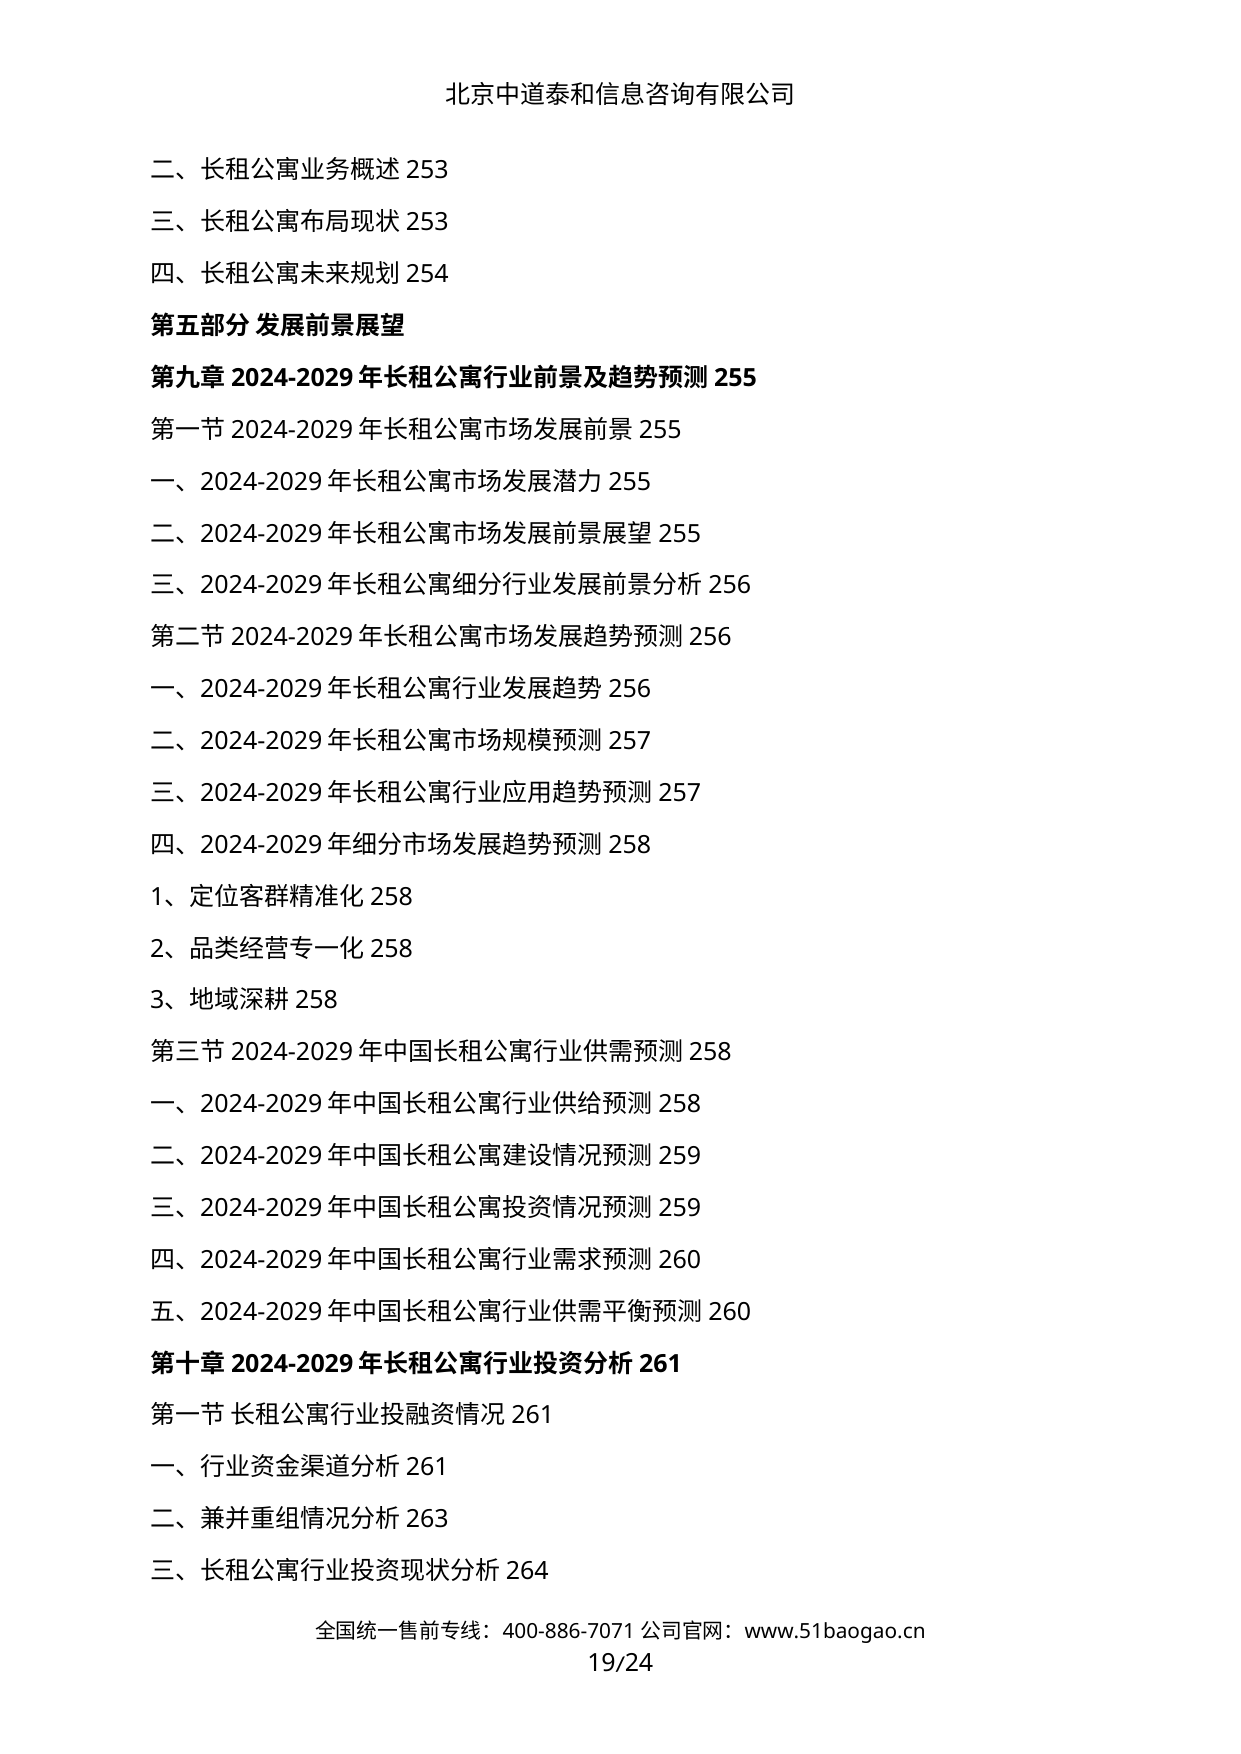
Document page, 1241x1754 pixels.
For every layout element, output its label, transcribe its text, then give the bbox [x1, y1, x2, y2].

text 一、行业资金渠道分析 261 [150, 1447, 1090, 1483]
text 第一节 长租公寓行业投融资情况 261 [150, 1395, 1090, 1431]
text 第九章 2024-2029年长租公寓行业前景及趋势预测 255 [150, 357, 1090, 394]
text 第十章 2024-2029年长租公寓行业投资分析 261 [150, 1343, 1090, 1379]
text 五、2024-2029年中国长租公寓行业供需平衡预测 260 [150, 1291, 1090, 1327]
text 四、2024-2029年细分市场发展趋势预测 258 [150, 824, 1090, 861]
text 三、长租公寓行业投资现状分析 264 [150, 1551, 1090, 1587]
text 第三节 2024-2029年中国长租公寓行业供需预测 258 [150, 1032, 1090, 1068]
text 三、2024-2029年长租公寓行业应用趋势预测 257 [150, 772, 1090, 809]
text 四、2024-2029年中国长租公寓行业需求预测 260 [150, 1239, 1090, 1276]
text 二、长租公寓业务概述 253 [150, 150, 1090, 186]
text 三、2024-2029年中国长租公寓投资情况预测 259 [150, 1187, 1090, 1224]
text 三、长租公寓布局现状 253 [150, 202, 1090, 238]
text 一、2024-2029年中国长租公寓行业供给预测 258 [150, 1084, 1090, 1120]
text 三、2024-2029年长租公寓细分行业发展前景分析 256 [150, 565, 1090, 601]
text 第二节 2024-2029年长租公寓市场发展趋势预测 256 [150, 617, 1090, 653]
text 一、2024-2029年长租公寓行业发展趋势 256 [150, 669, 1090, 705]
text 一、2024-2029年长租公寓市场发展潜力 255 [150, 461, 1090, 497]
text 2、品类经营专一化 258 [150, 928, 1090, 964]
text 1、定位客群精准化 258 [150, 876, 1090, 912]
text 二、2024-2029年中国长租公寓建设情况预测 259 [150, 1136, 1090, 1172]
text 第五部分 发展前景展望 [150, 306, 1090, 342]
text 第一节 2024-2029年长租公寓市场发展前景 255 [150, 409, 1090, 446]
text 四、长租公寓未来规划 254 [150, 254, 1090, 290]
text 二、2024-2029年长租公寓市场规模预测 257 [150, 721, 1090, 757]
text 3、地域深耕 258 [150, 980, 1090, 1016]
text 二、兼并重组情况分析 263 [150, 1499, 1090, 1535]
text 二、2024-2029年长租公寓市场发展前景展望 255 [150, 513, 1090, 549]
